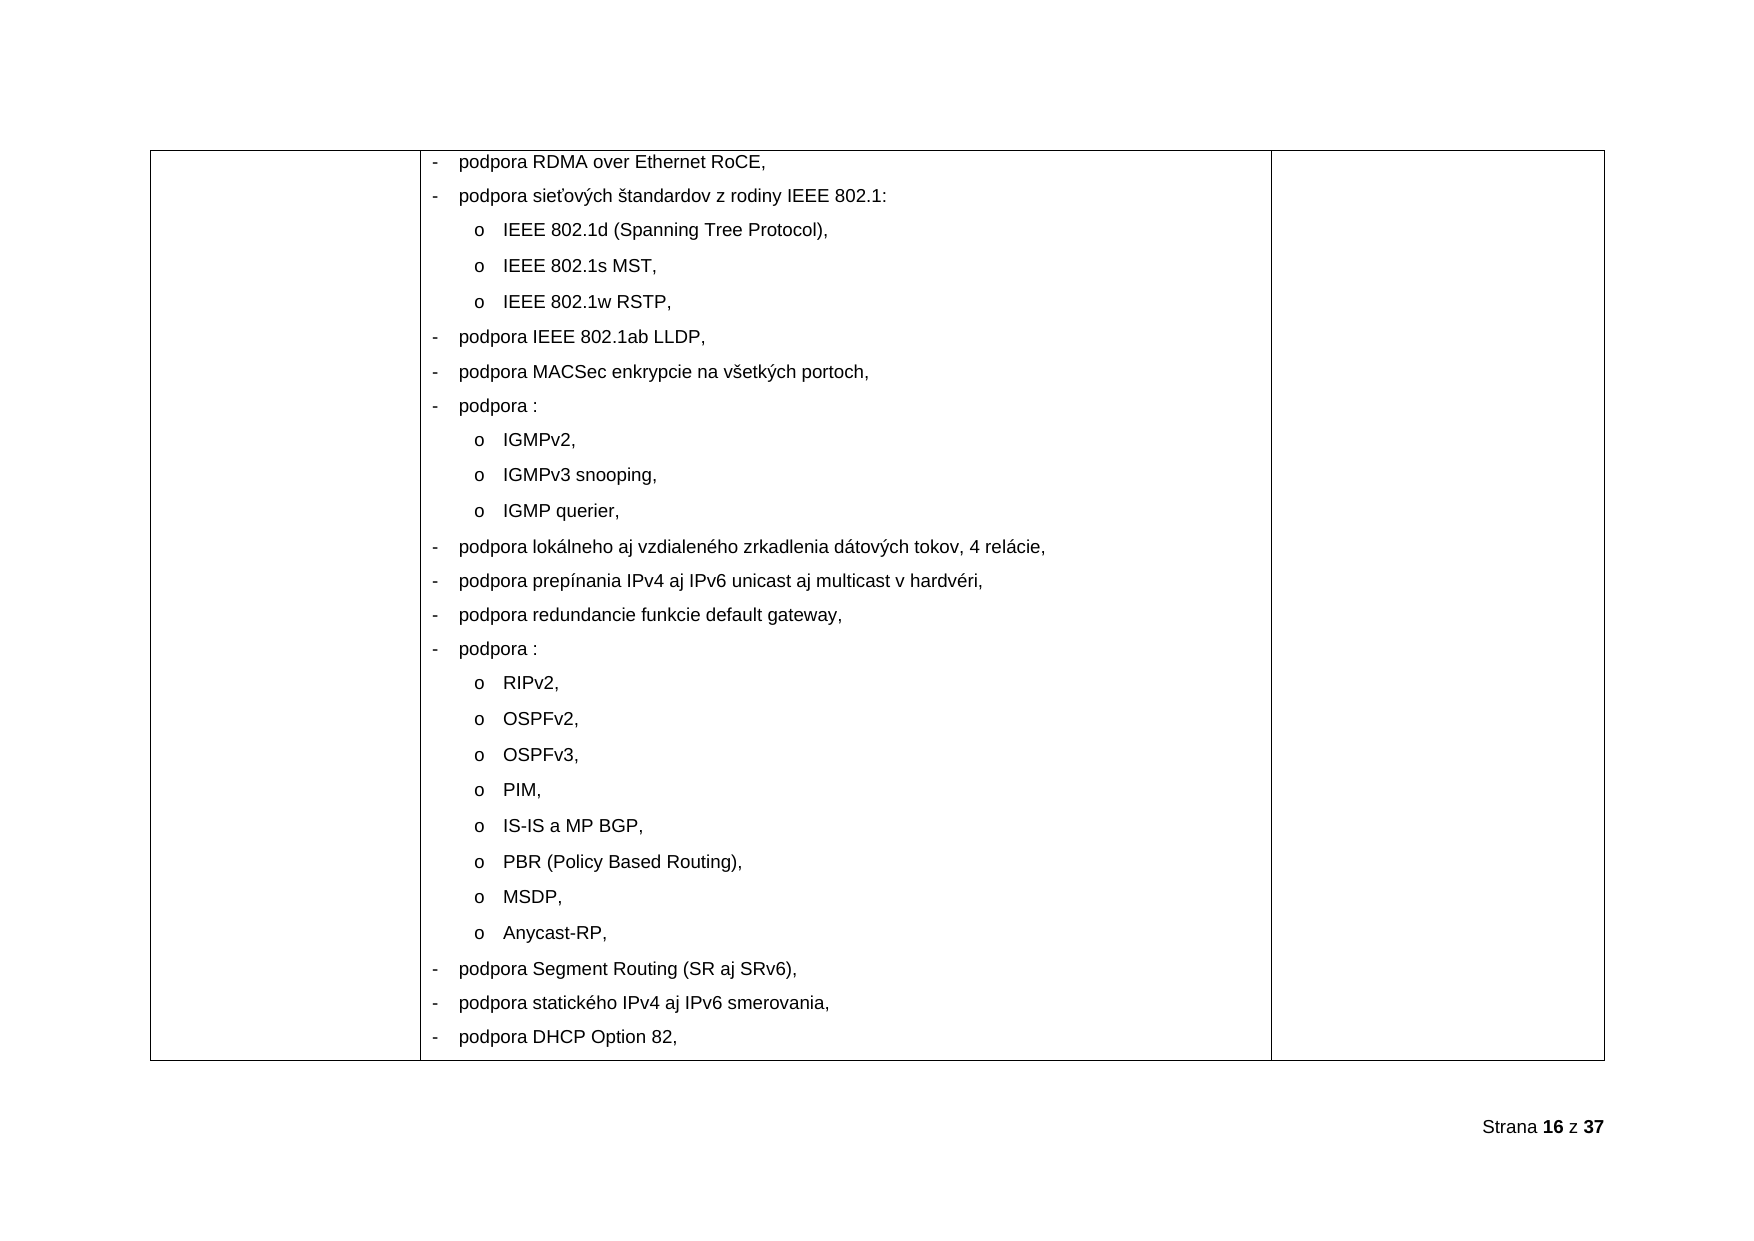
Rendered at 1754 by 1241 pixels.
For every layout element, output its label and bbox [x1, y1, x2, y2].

table_cell [151, 151, 420, 1060]
table_cell [1272, 151, 1604, 1060]
table_cell [421, 151, 1271, 1060]
